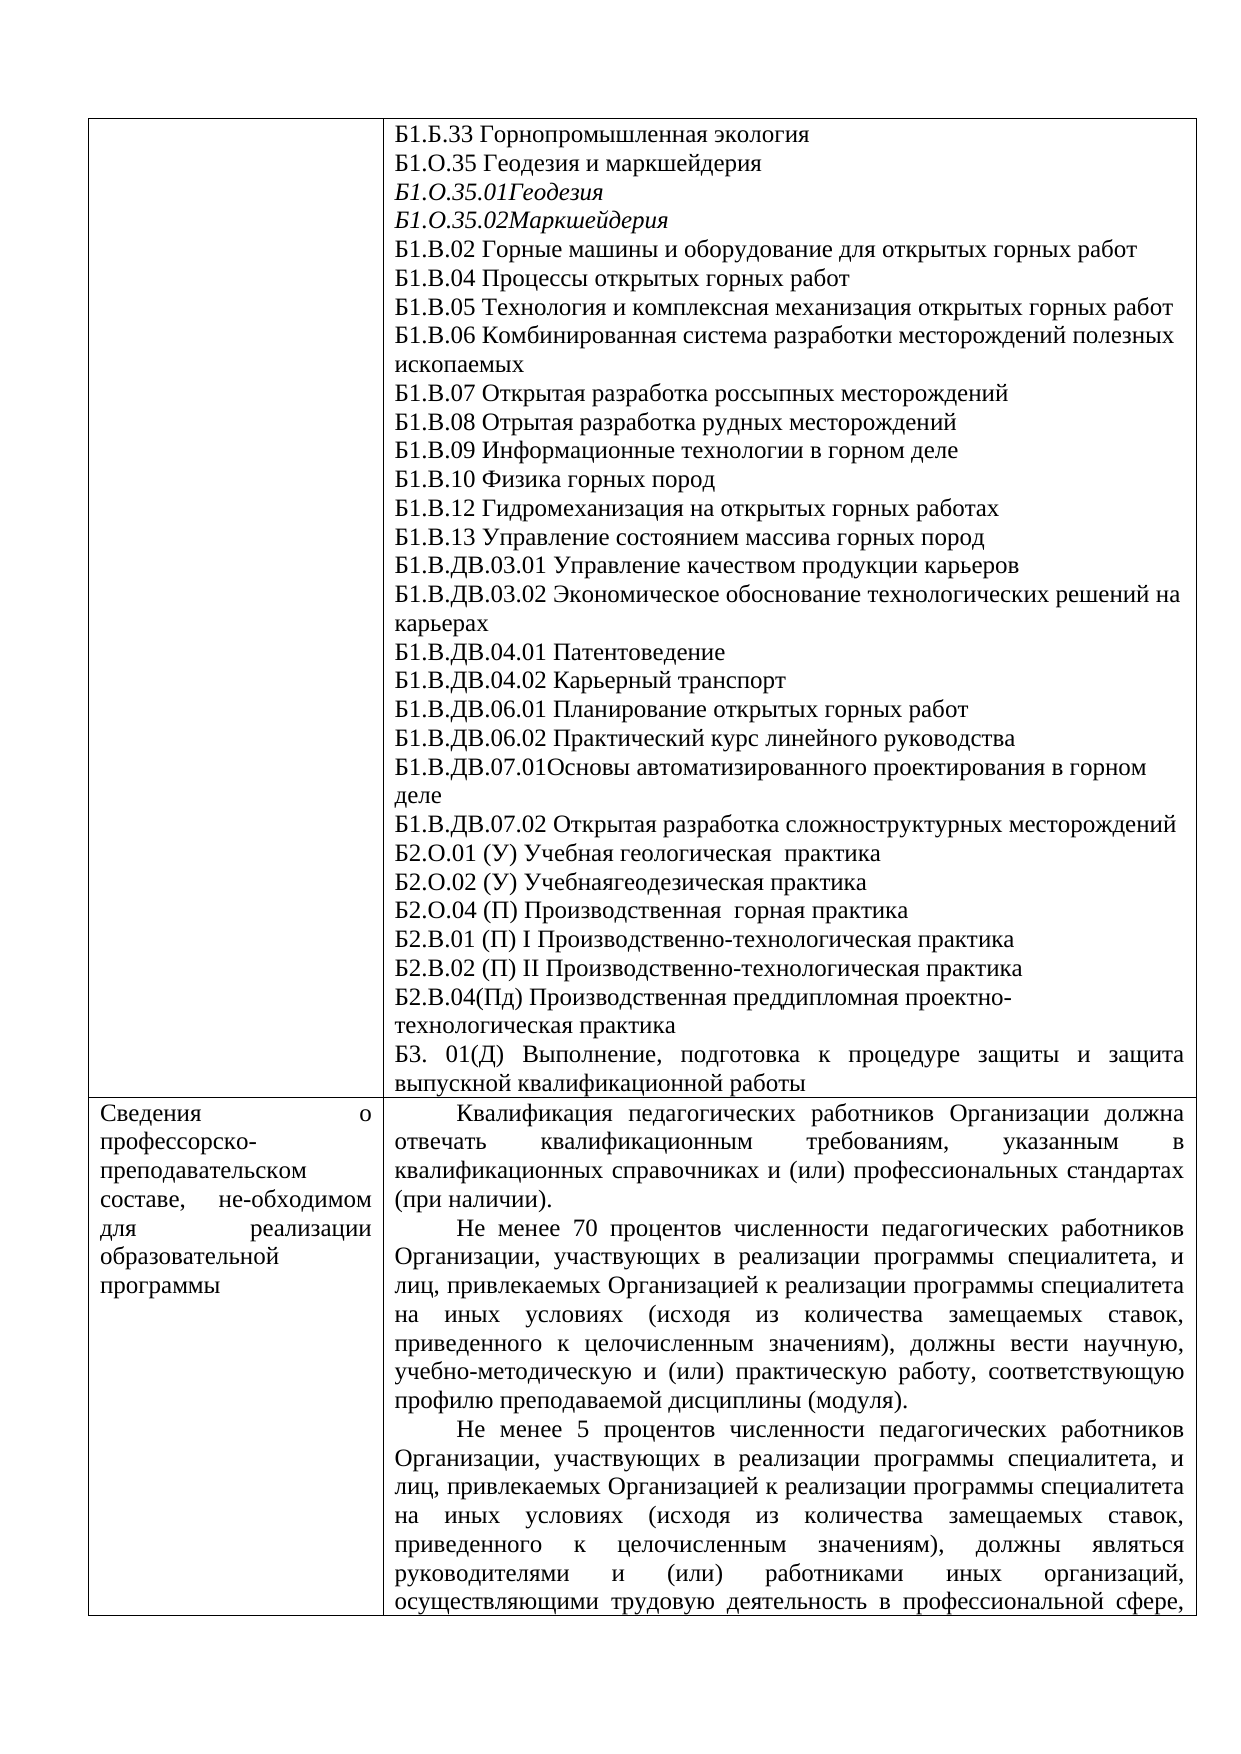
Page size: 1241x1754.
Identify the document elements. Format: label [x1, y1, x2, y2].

table_cell [89, 1098, 383, 1615]
table_cell [384, 119, 1196, 1097]
table_cell [89, 119, 383, 1097]
table_cell [384, 1098, 1196, 1615]
